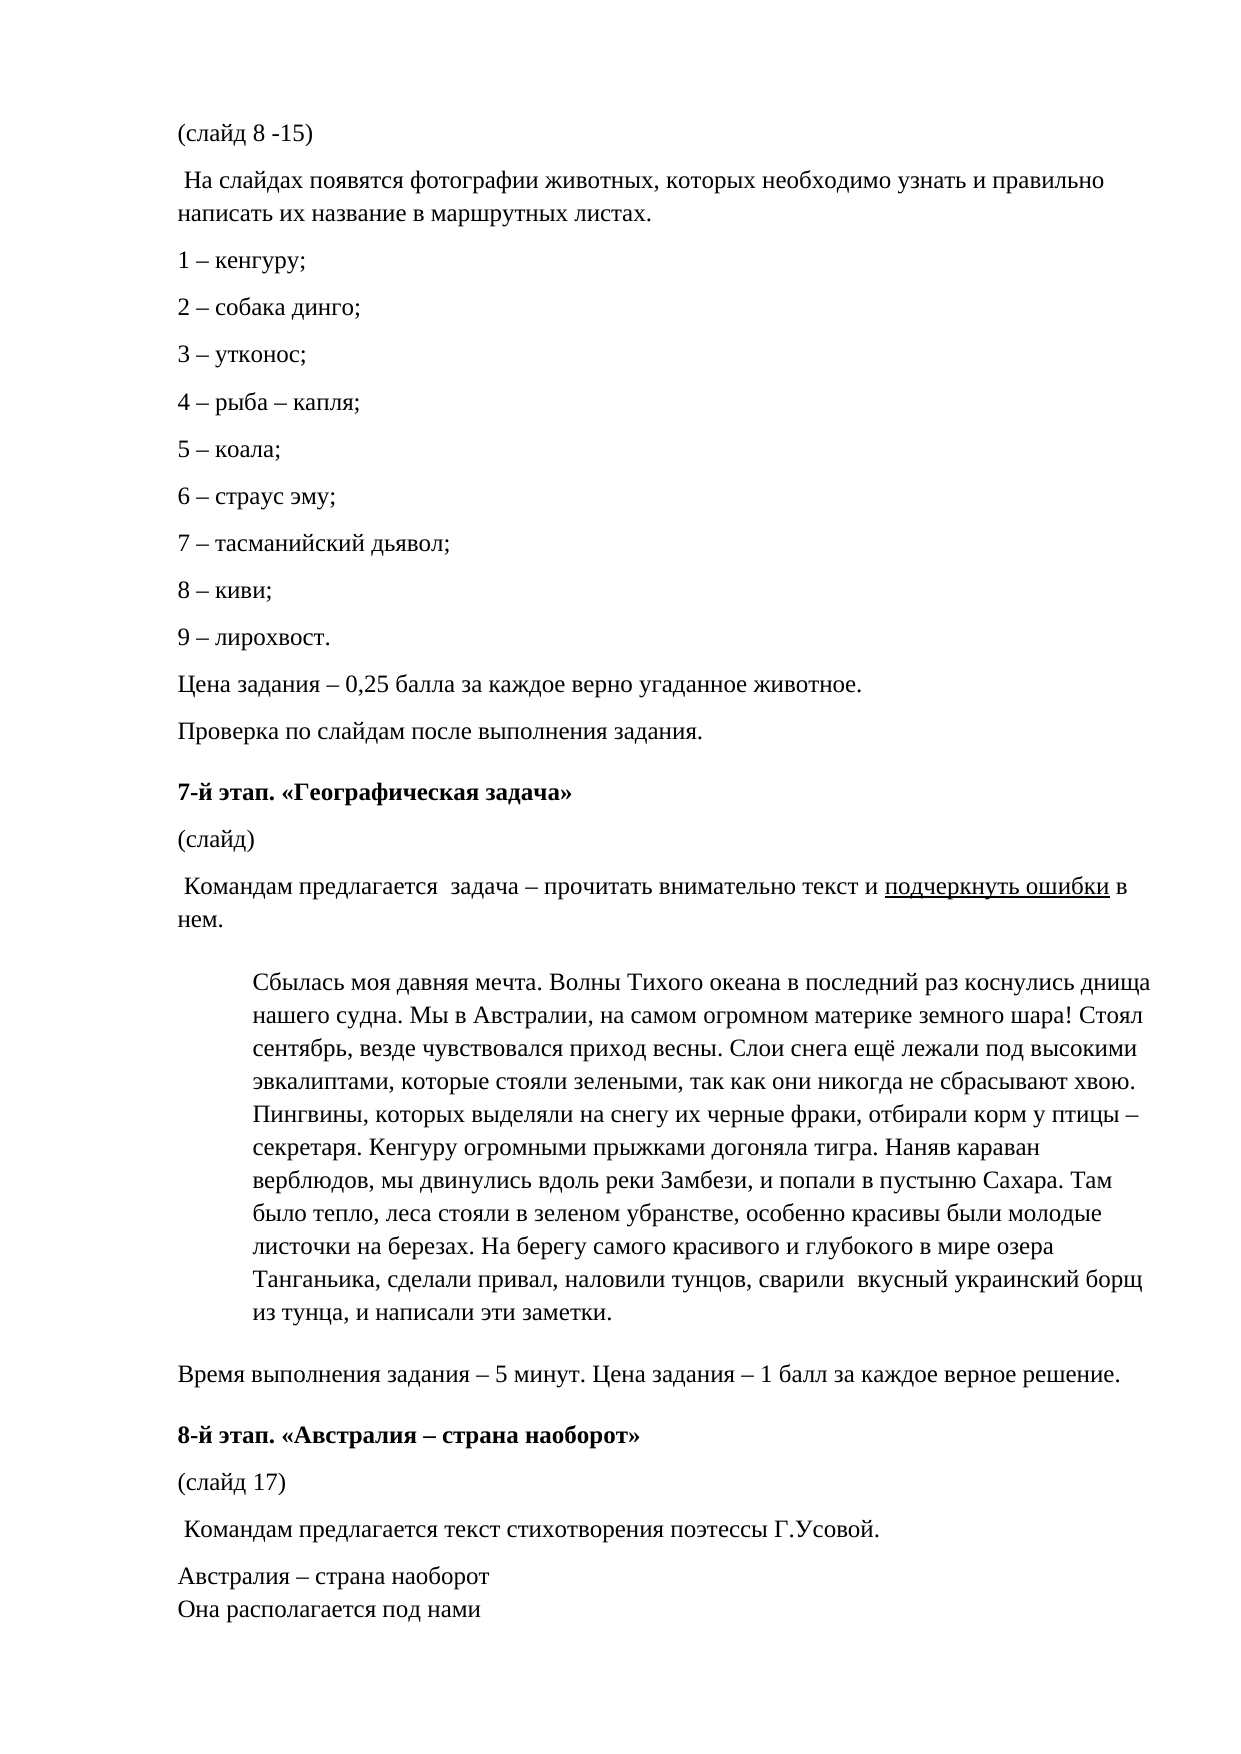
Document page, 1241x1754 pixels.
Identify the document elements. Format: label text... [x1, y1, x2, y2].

text 2 – собака динго; [177, 292, 1152, 321]
text 8 – киви; [177, 575, 1152, 604]
text Проверка по слайдам после выполнения задания. [177, 716, 1152, 745]
text 9 – лирохвост. [177, 622, 1152, 651]
text 1 – кенгуру; [177, 245, 1152, 274]
text Сбылась моя давняя мечта. Волны Тихого океана в последний раз коснулись днища нашего судна. Мы в Австралии, на самом огромном материке земного шара! Стоял сентябрь, везде чувствовался приход весны. Слои снега ещё лежали под высокими эвкалиптами, которые стояли зелеными, так как они никогда не сбрасывают хвою. Пингвины, которых выделяли на снегу их черные фраки, отбирали корм у птицы – секретаря. Кенгуру огромными прыжками догоняла тигра. Наняв караван верблюдов, мы двинулись вдоль реки Замбези, и попали в пустыню Сахара. Там было тепло, леса стояли в зеленом убранстве, особенно красивы были молодые листочки на березах. На берегу самого красивого и глубокого в мире озера Танганьика, сделали привал, наловили тунцов, сварили вкусный украинский борщ из тунца, и написали эти заметки. [252, 967, 1152, 1326]
text (слайд) [177, 824, 1152, 853]
text 7 – тасманийский дьявол; [177, 528, 1152, 557]
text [177, 1561, 1152, 1623]
text Время выполнения задания – 5 минут. Цена задания – 1 балл за каждое верное решение. [177, 1359, 1152, 1388]
text 5 – коала; [177, 434, 1152, 462]
text 8-й этап. «Австралия – страна наоборот» [177, 1420, 1152, 1449]
text (слайд 8 -15) [177, 118, 1152, 147]
text 6 – страус эму; [177, 481, 1152, 509]
text 4 – рыба – капля; [177, 387, 1152, 415]
text (слайд 17) [177, 1467, 1152, 1496]
text Командам предлагается текст стихотворения поэтессы Г.Усовой. [177, 1514, 1152, 1543]
text 7-й этап. «Географическая задача» [177, 777, 1152, 806]
text Командам предлагается задача – прочитать внимательно текст и подчеркнуть ошибки в нем. [177, 871, 1152, 933]
text На слайдах появятся фотографии животных, которых необходимо узнать и правильно написать их название в маршрутных листах. [177, 165, 1152, 227]
text 3 – утконос; [177, 339, 1152, 368]
text Цена задания – 0,25 балла за каждое верно угаданное животное. [177, 669, 1152, 698]
